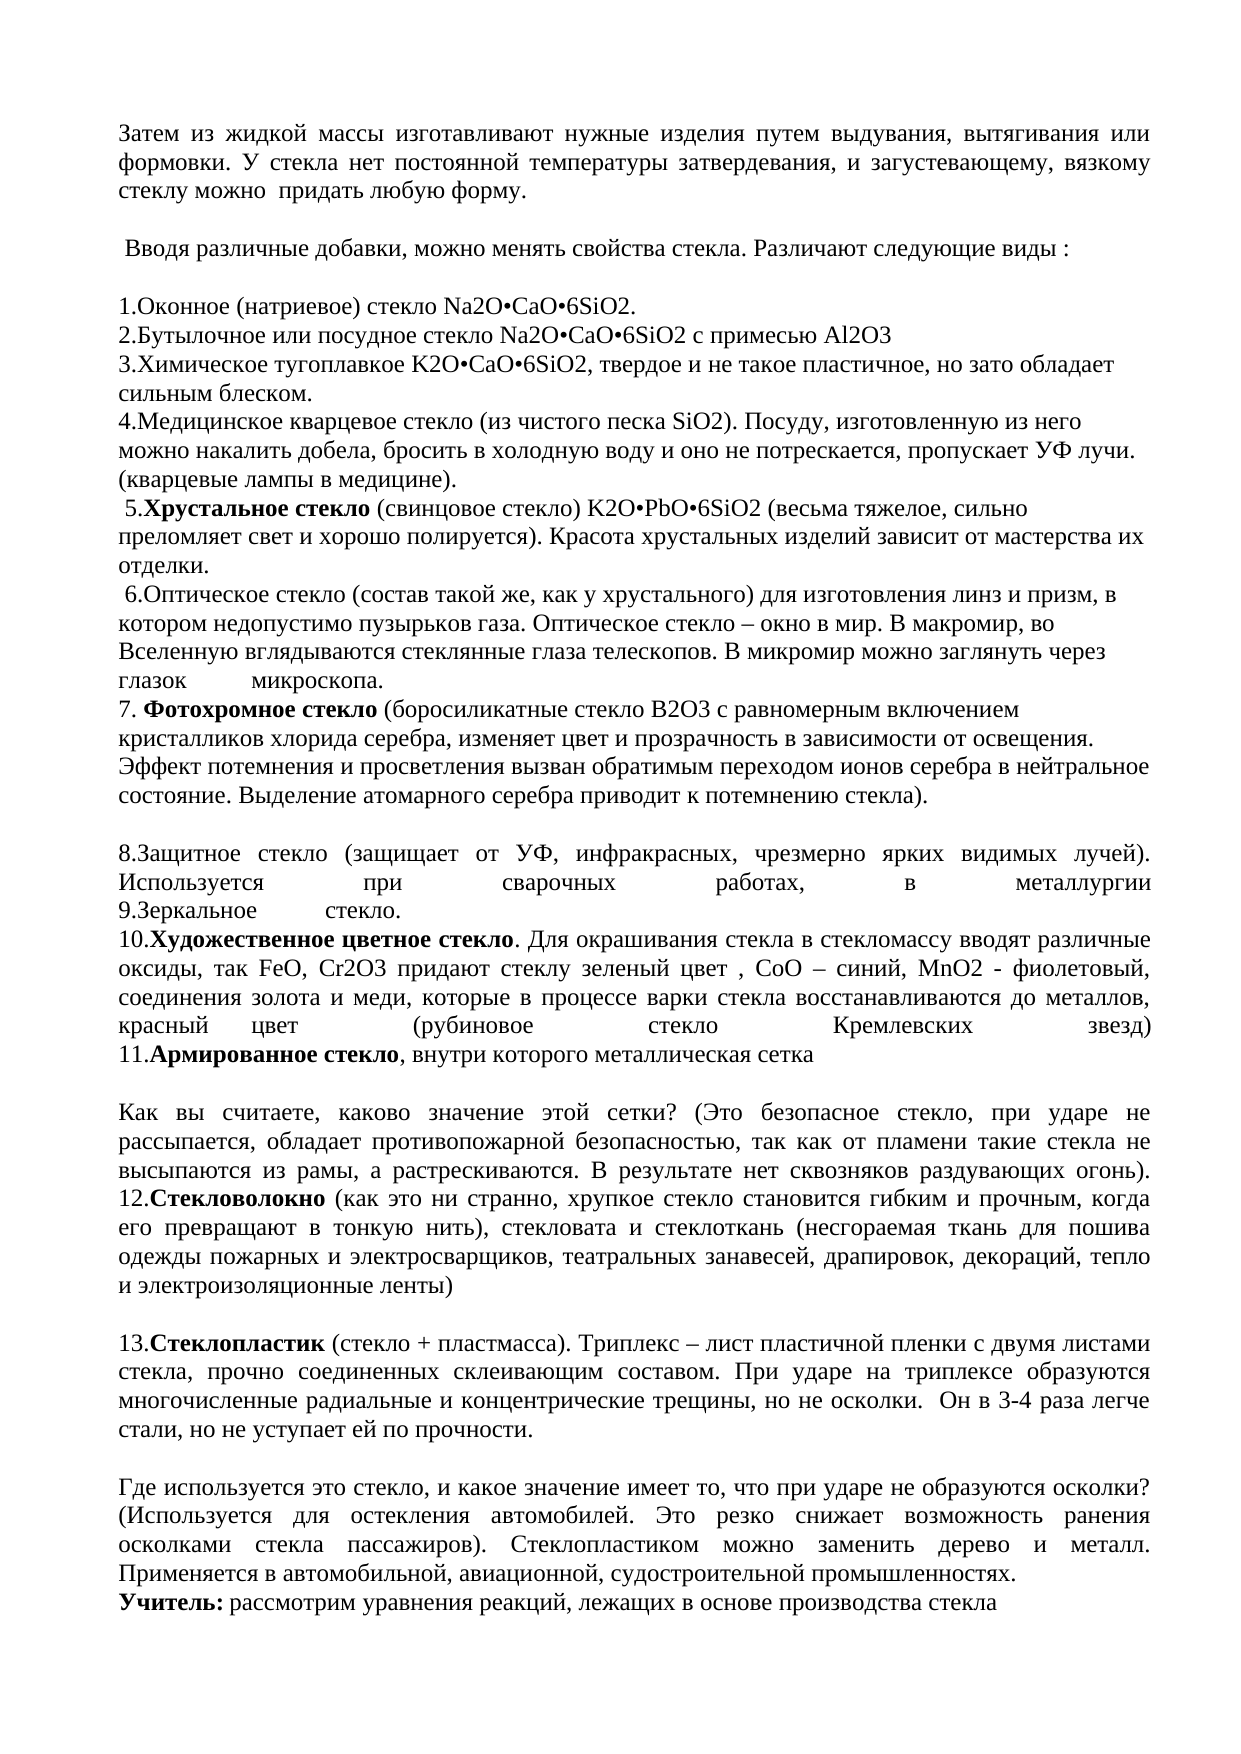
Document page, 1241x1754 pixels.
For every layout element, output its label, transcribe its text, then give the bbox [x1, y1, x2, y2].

text 13.Стеклопластик (стекло + пластмасса). Триплекс – лист пластичной пленки с двумя листами стекла, прочно соединенных склеивающим составом. При ударе на триплексе образуются многочисленные радиальные и концентрические трещины, но не осколки. Он в 3-4 раза легче стали, но не уступает ей по прочности. [118, 1328, 1152, 1443]
text Вводя различные добавки, можно менять свойства стекла. Различают следующие виды : [118, 233, 1152, 262]
text Где используется это стекло, и какое значение имеет то, что при ударе не образуются осколки? (Используется для остекления автомобилей. Это резко снижает возможность ранения осколками стекла пассажиров). Стеклопластиком можно заменить дерево и металл. Применяется в автомобильной, авиационной, судостроительной промышленностях. [118, 1472, 1152, 1587]
text Затем из жидкой массы изготавливают нужные изделия путем выдувания, вытягивания или формовки. У стекла нет постоянной температуры затвердевания, и загустевающему, вязкому стеклу можно придать любую форму. [118, 118, 1152, 204]
text Учитель: рассмотрим уравнения реакций, лежащих в основе производства стекла [118, 1587, 1152, 1616]
text 8.Защитное стекло (защищает от УФ, инфракрасных, чрезмерно ярких видимых лучей). Используется при сварочных работах, в металлургии 9.Зеркальное стекло. 10.Художественное цветное стекло. Для окрашивания стекла в стекломассу вводят различные оксиды, так FeO, Cr2O3 придают стеклу зеленый цвет , CoO – синий, MnO2 - фиолетовый, соединения золота и меди, которые в процессе варки стекла восстанавливаются до металлов, красный цвет (рубиновое стекло Кремлевских звезд) 11.Армированное стекло, внутри которого металлическая сетка [118, 838, 1152, 1068]
text Как вы считаете, каково значение этой сетки? (Это безопасное стекло, при ударе не рассыпается, обладает противопожарной безопасностью, так как от пламени такие стекла не высыпаются из рамы, а растрескиваются. В результате нет сквозняков раздувающих огонь). 12.Стекловолокно (как это ни странно, хрупкое стекло становится гибким и прочным, когда его превращают в тонкую нить), стекловата и стеклоткань (несгораемая ткань для пошива одежды пожарных и электросварщиков, театральных занавесей, драпировок, декораций, тепло и электроизоляционные ленты) [118, 1097, 1152, 1298]
text 1.Оконное (натриевое) стекло Na2O•CaO•6SiO2. 2.Бутылочное или посудное стекло Na2O•CaO•6SiO2 с примесью Al2O3 3.Химическое тугоплавкое K2O•CaO•6SiO2, твердое и не такое пластичное, но зато обладает сильным блеском. 4.Медицинское кварцевое стекло (из чистого песка SiO2). Посуду, изготовленную из него можно накалить добела, бросить в холодную воду и оно не потрескается, пропускает УФ лучи. (кварцевые лампы в медицине). 5.Хрустальное стекло (свинцовое стекло) K2O•PbO•6SiO2 (весьма тяжелое, сильно преломляет свет и хорошо полируется). Красота хрустальных изделий зависит от мастерства их отделки. 6.Оптическое стекло (состав такой же, как у хрустального) для изготовления линз и призм, в котором недопустимо пузырьков газа. Оптическое стекло – окно в мир. В макромир, во Вселенную вглядываются стеклянные глаза телескопов. В микромир можно заглянуть через глазок микроскопа. 7. Фотохромное стекло (боросиликатные стекло В2О3 с равномерным включением кристалликов хлорида серебра, изменяет цвет и прозрачность в зависимости от освещения. Эффект потемнения и просветления вызван обратимым переходом ионов серебра в нейтральное состояние. Выделение атомарного серебра приводит к потемнению стекла). [118, 291, 1152, 809]
